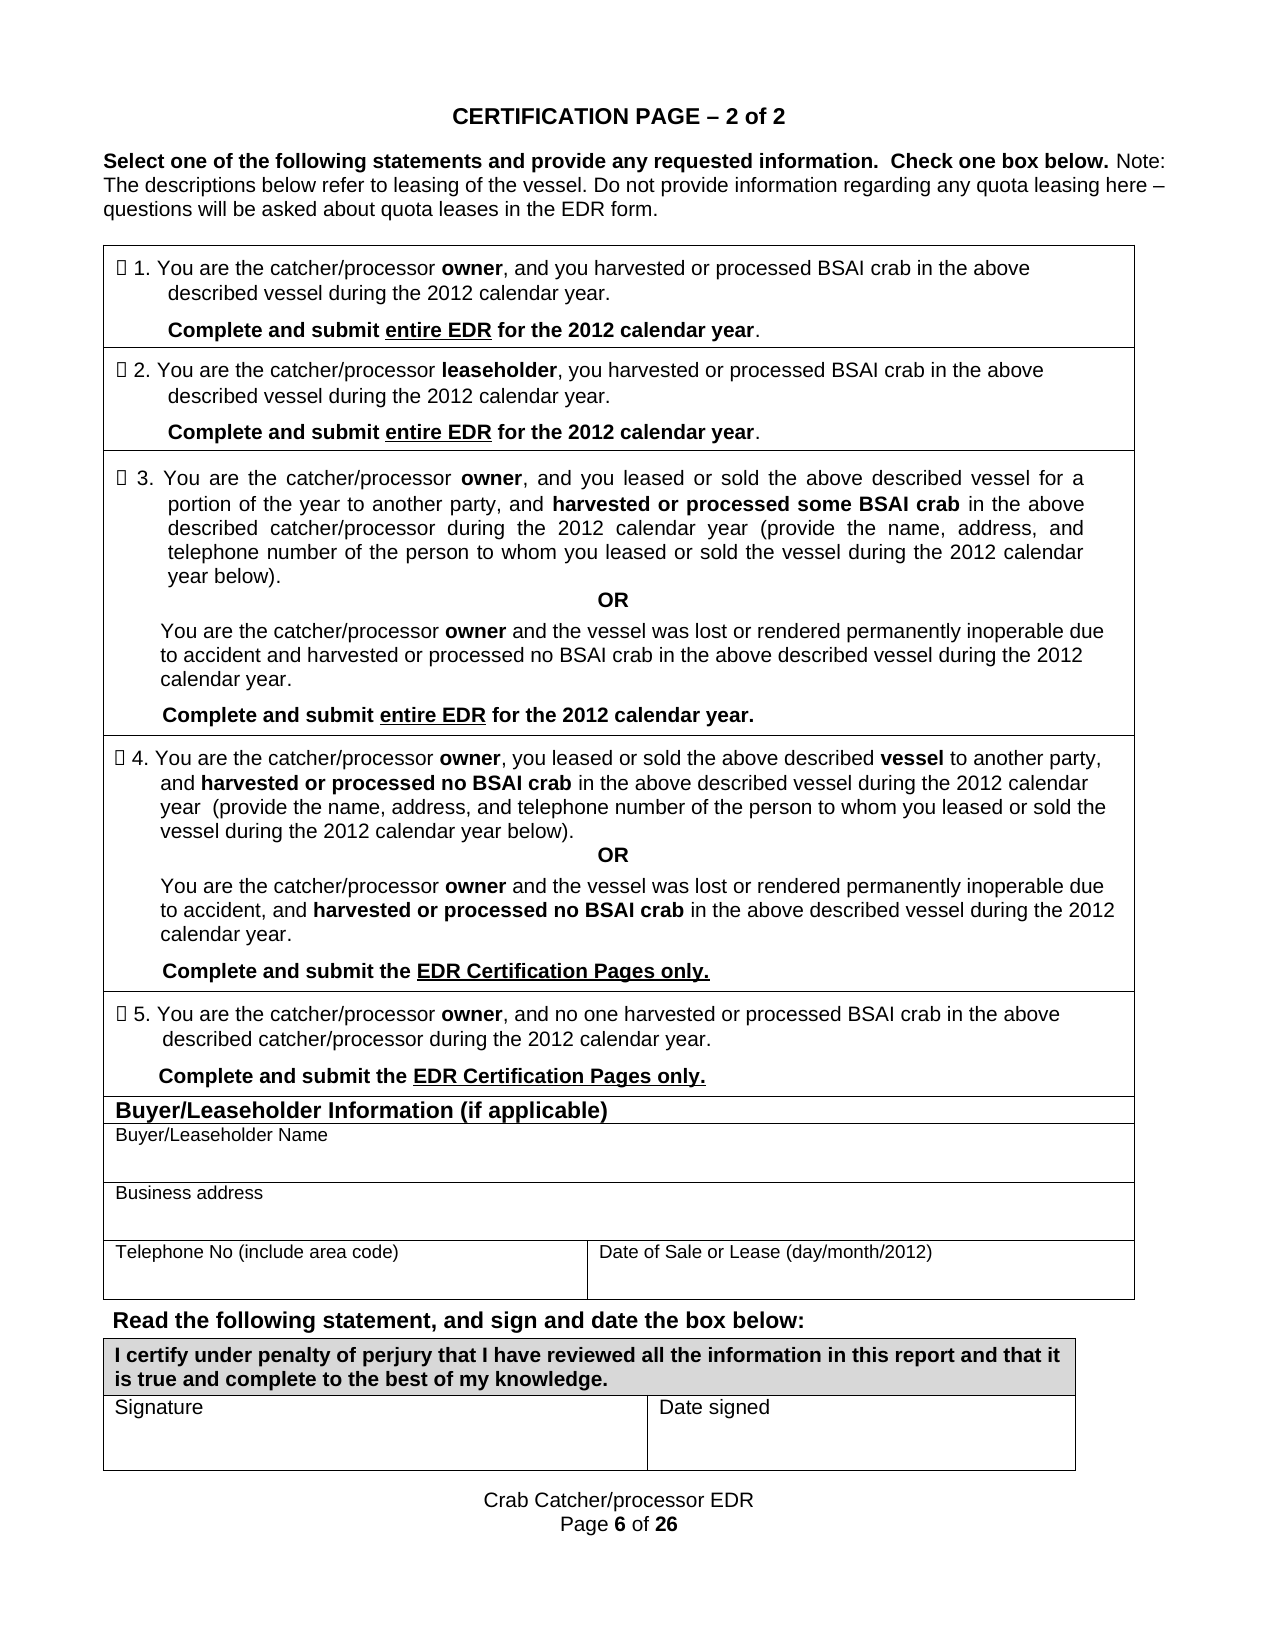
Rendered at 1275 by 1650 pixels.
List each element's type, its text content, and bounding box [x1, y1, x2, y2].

table_cell Buyer/Leaseholder Name [104, 1124, 1134, 1181]
table_cell Date signed [648, 1396, 1075, 1470]
table_cell Buyer/Leaseholder Information (if applicable) [104, 1097, 1134, 1123]
text CERTIFICATION PAGE – 2 of 2 [112, 103, 1125, 129]
text Select one of the following statements and provide any requested information. Check one box below. Note: The descriptions below refer to leasing of the vessel. Do not provide information regarding any quota leasing here – questions will be asked about quota leases in the EDR form. [103, 149, 1181, 221]
table_cell  5. You are the catcher/processor owner, and no one harvested or processed BSAI crab in the above described catcher/processor during the 2012 calendar year. Complete and submit the EDR Certification Pages only. [104, 992, 1134, 1096]
table_header I certify under penalty of perjury that I have reviewed all the information in this report and that it is true and complete to the best of my knowledge. [104, 1339, 1075, 1395]
table_cell  4. You are the catcher/processor owner, you leased or sold the above described vessel to another party, and harvested or processed no BSAI crab in the above described vessel during the 2012 calendar year (provide the name, address, and telephone number of the person to whom you leased or sold the vessel during the 2012 calendar year below). OR You are the catcher/processor owner and the vessel was lost or rendered permanently inoperable due to accident, and harvested or processed no BSAI crab in the above described vessel during the 2012 calendar year. Complete and submit the EDR Certification Pages only. [104, 736, 1134, 991]
table_cell Telephone No (include area code) [104, 1241, 587, 1298]
table_cell Signature [104, 1396, 647, 1470]
table_cell  2. You are the catcher/processor leaseholder, you harvested or processed BSAI crab in the above described vessel during the 2012 calendar year. Complete and submit entire EDR for the 2012 calendar year. [104, 348, 1134, 450]
table_cell Business address [104, 1183, 1134, 1240]
text Read the following statement, and sign and date the box below: [112, 1307, 1125, 1334]
table_cell  3. You are the catcher/processor owner, and you leased or sold the above described vessel for a portion of the year to another party, and harvested or processed some BSAI crab in the above described catcher/processor during the 2012 calendar year (provide the name, address, and telephone number of the person to whom you leased or sold the vessel during the 2012 calendar year below). OR You are the catcher/processor owner and the vessel was lost or rendered permanently inoperable due to accident and harvested or processed no BSAI crab in the above described vessel during the 2012 calendar year. Complete and submit entire EDR for the 2012 calendar year. [104, 451, 1134, 735]
table_header  1. You are the catcher/processor owner, and you harvested or processed BSAI crab in the above described vessel during the 2012 calendar year. Complete and submit entire EDR for the 2012 calendar year. [104, 246, 1134, 347]
table_cell Date of Sale or Lease (day/month/2012) [588, 1241, 1134, 1298]
